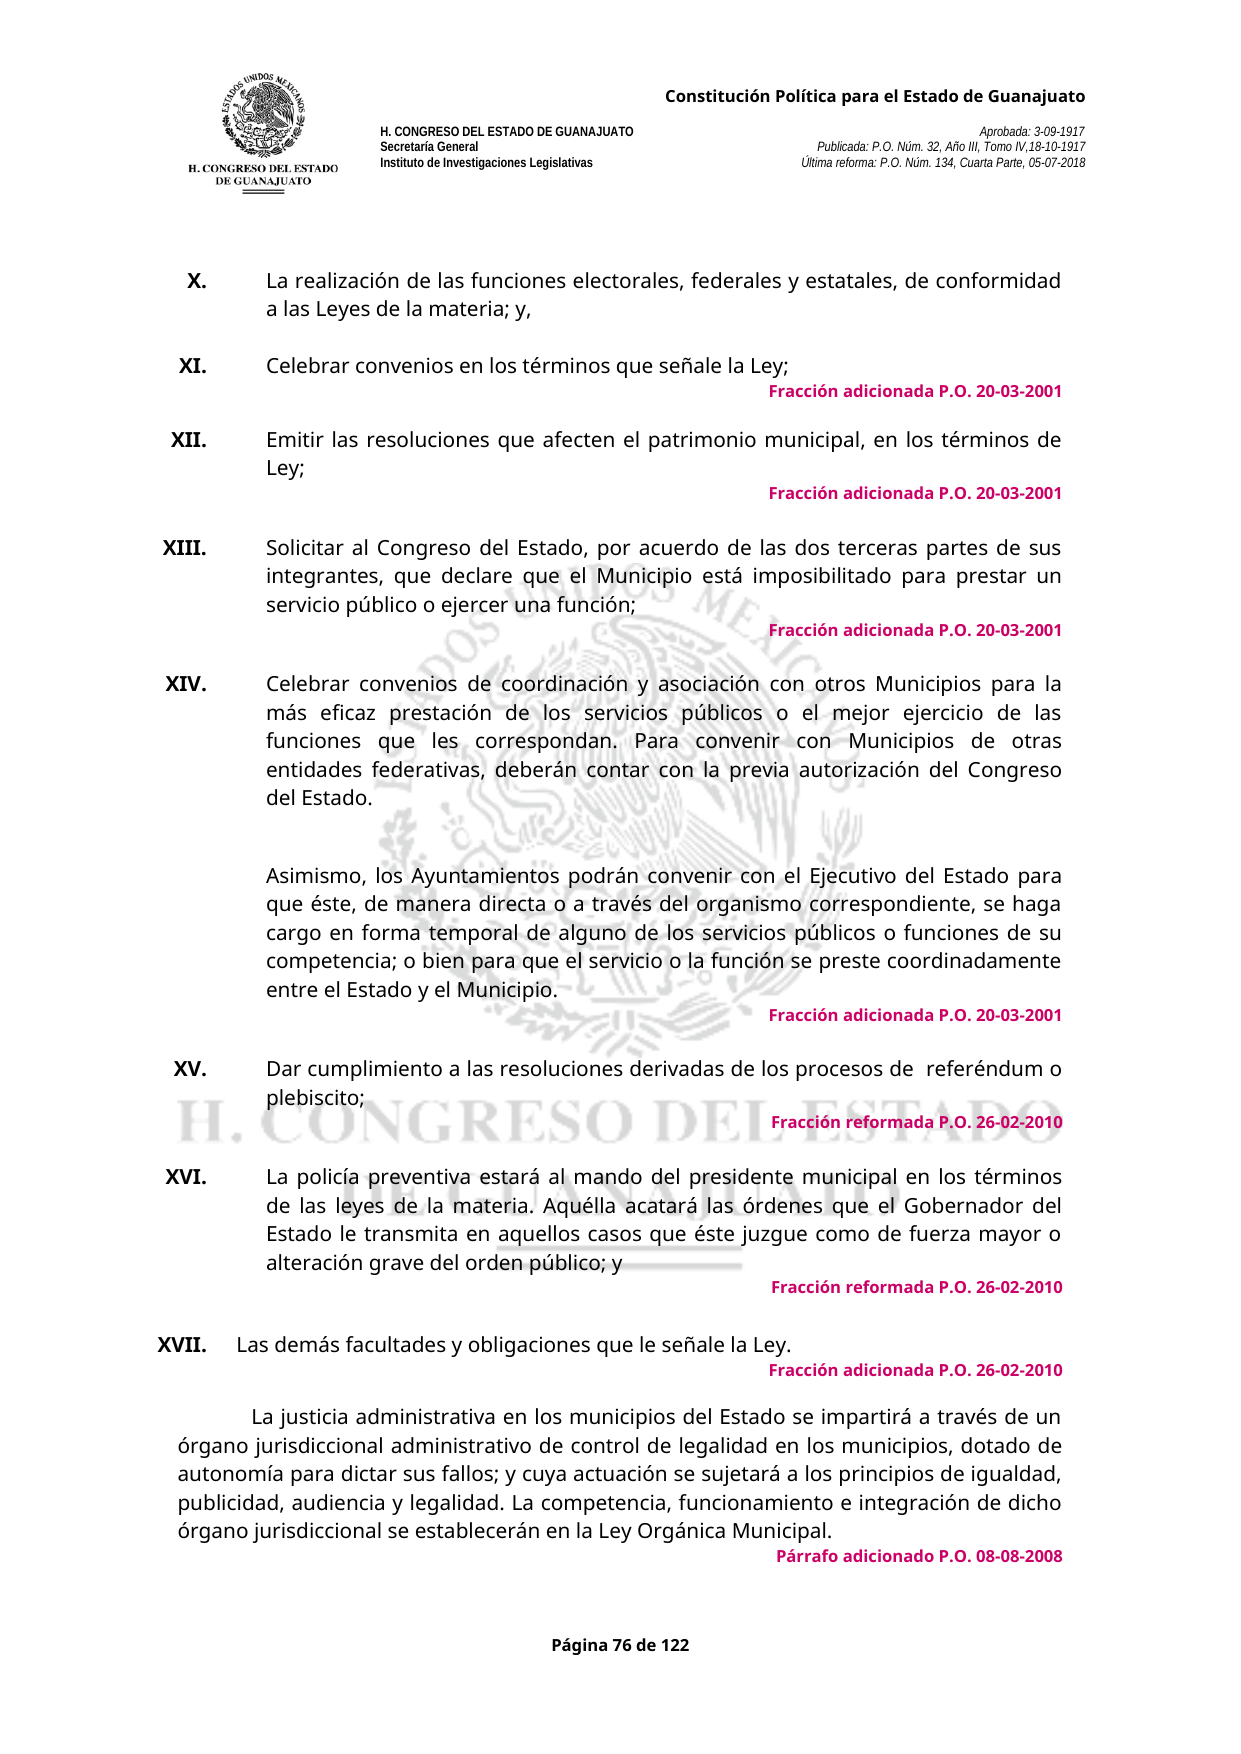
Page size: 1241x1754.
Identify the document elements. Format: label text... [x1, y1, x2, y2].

list Fracción reformada P.O. 26-02-2010 [252, 1276, 1063, 1299]
list Fracción adicionada P.O. 20-03-2001 [141, 1003, 1063, 1026]
list La realización de las funciones electorales, federales y estatales, de conformidad a las Leyes de la materia; y, [207, 266, 1063, 323]
list Emitir las resoluciones que afecten el patrimonio municipal, en los términos de Ley; [207, 425, 1063, 482]
list Fracción adicionada P.O. 20-03-2001 [177, 618, 1063, 641]
list Celebrar convenios en los términos que señale la Ley; [207, 351, 1063, 379]
text Fracción adicionada P.O. 20-03-2001 [177, 482, 1063, 504]
text La justicia administrativa en los municipios del Estado se impartirá a través de un órgano jurisdiccional administrativo de control de legalidad en los municipios, dotado de autonomía para dictar sus fallos; y cuya actuación se sujetará a los principios de igualdad, publicidad, audiencia y legalidad. La competencia, funcionamiento e integración de dicho órgano jurisdiccional se establecerán en la Ley Orgánica Municipal. [177, 1402, 1063, 1545]
list La policía preventiva estará al mando del presidente municipal en los términos de las leyes de la materia. Aquélla acatará las órdenes que el Gobernador del Estado le transmita en aquellos casos que éste juzgue como de fuerza mayor o alteración grave del orden público; y [207, 1162, 1063, 1276]
text Fracción reformada P.O. 26-02-2010 [177, 1111, 1063, 1134]
list Solicitar al Congreso del Estado, por acuerdo de las dos terceras partes de sus integrantes, que declare que el Municipio está imposibilitado para prestar un servicio público o ejercer una función; [207, 533, 1063, 618]
list Celebrar convenios de coordinación y asociación con otros Municipios para la más eficaz prestación de los servicios públicos o el mejor ejercicio de las funciones que les correspondan. Para convenir con Municipios de otras entidades federativas, deberán contar con la previa autorización del Congreso del Estado. [207, 669, 1063, 812]
picture [188, 73, 338, 200]
text Asimismo, los Ayuntamientos podrán convenir con el Ejecutivo del Estado para que éste, de manera directa o a través del organismo correspondiente, se haga cargo en forma temporal de alguno de los servicios públicos o funciones de su competencia; o bien para que el servicio o la función se preste coordinadamente entre el Estado y el Municipio. [207, 861, 1063, 1003]
list Dar cumplimiento a las resoluciones derivadas de los procesos de referéndum o plebiscito; [207, 1054, 1063, 1111]
text Fracción adicionada P.O. 20-03-2001 [177, 379, 1063, 402]
list Fracción adicionada P.O. 26-02-2010 [252, 1359, 1063, 1382]
text Párrafo adicionado P.O. 08-08-2008 [177, 1545, 1063, 1567]
list Las demás facultades y obligaciones que le señale la Ley. [207, 1331, 1063, 1359]
